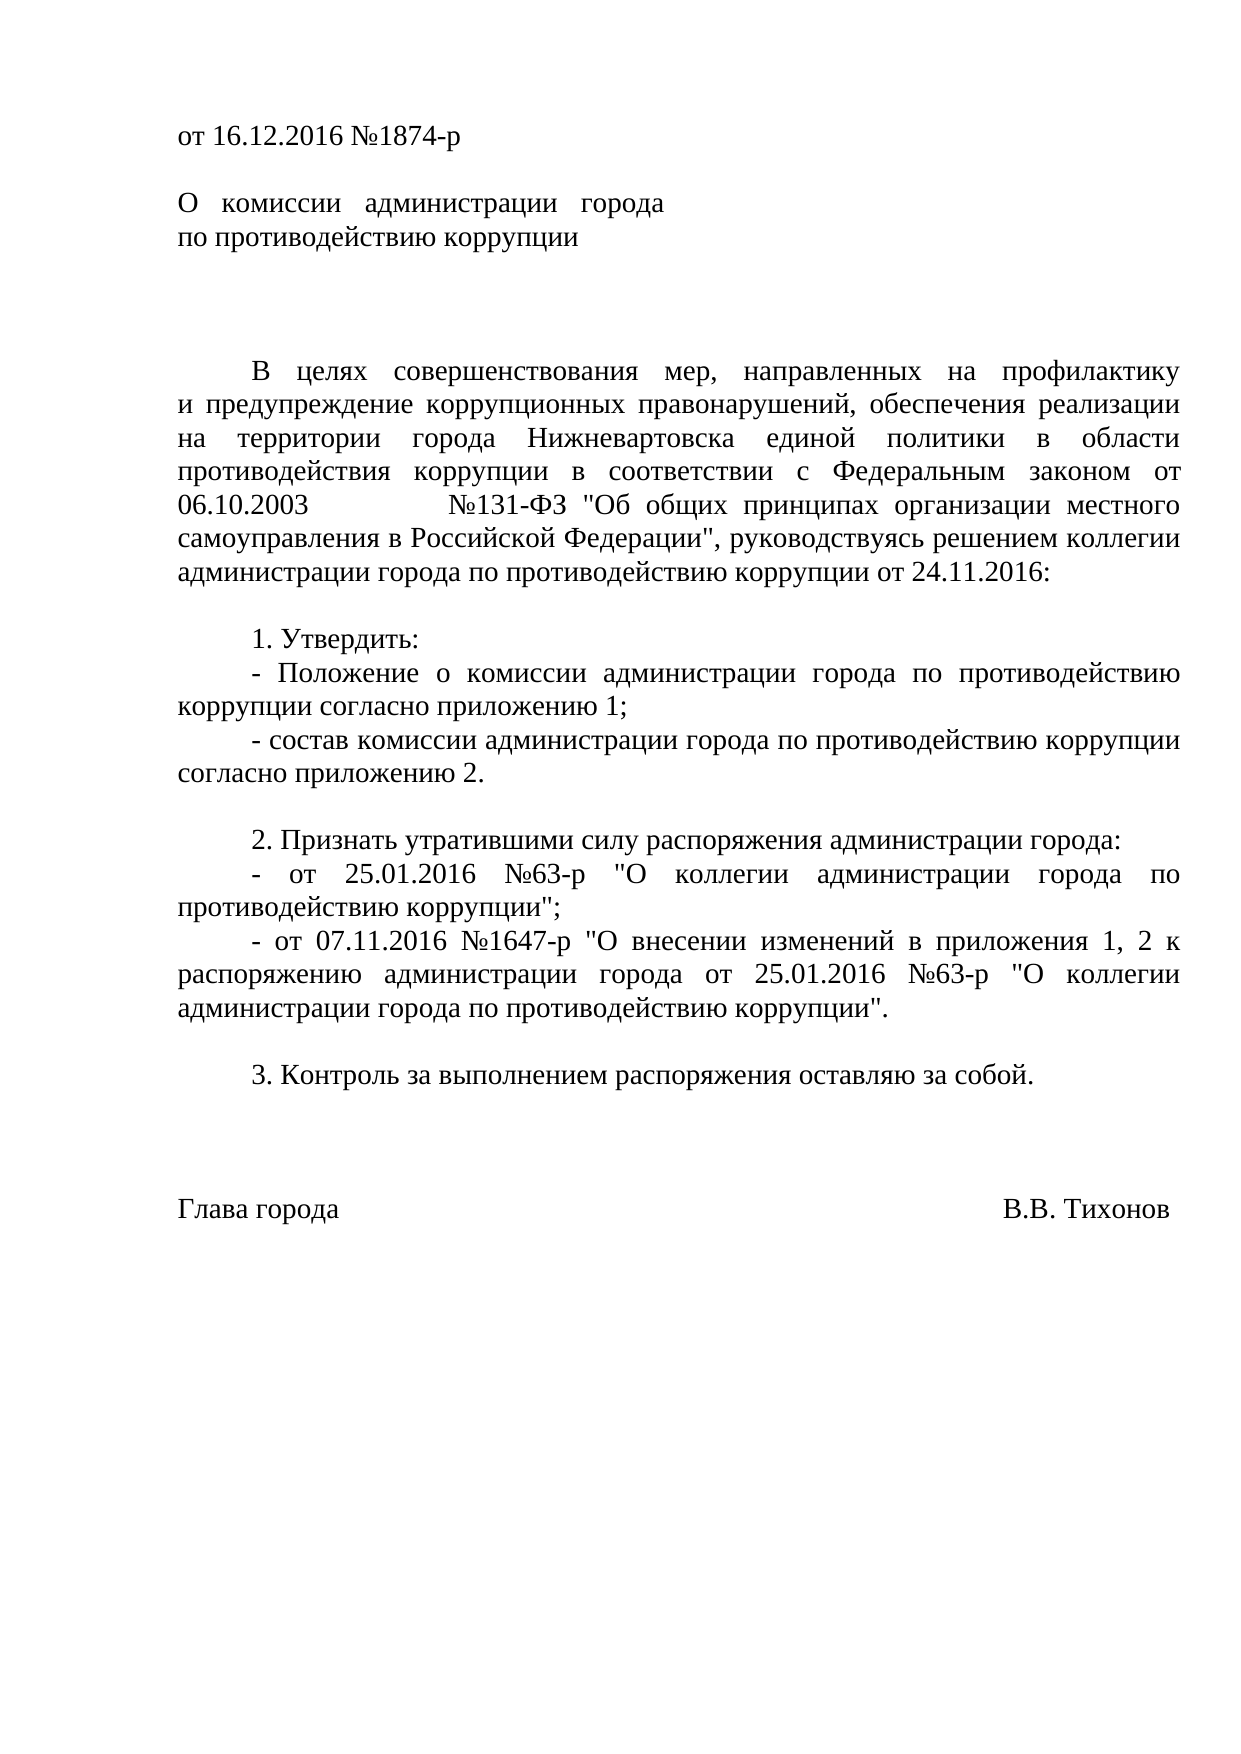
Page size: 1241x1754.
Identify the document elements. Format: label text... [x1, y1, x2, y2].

text - от 07.11.2016 №1647-р "О внесении изменений в приложения 1, 2 к распоряжению администрации города от 25.01.2016 №63-р "О коллегии администрации города по противодействию коррупции". [177, 923, 1181, 1024]
text О комиссии администрации города по противодействию коррупции [177, 185, 664, 252]
text - от 25.01.2016 №63-р "О коллегии администрации города по противодействию коррупции"; [177, 856, 1181, 923]
text В целях совершенствования мер, направленных на профилактику и предупреждение коррупционных правонарушений, обеспечения реализации на территории города Нижневартовска единой политики в области противодействия коррупции в соответствии с Федеральным законом от 06.10.2003 №131-ФЗ "Об общих принципах организации местного самоуправления в Российской Федерации", руководствуясь решением коллегии администрации города по противодействию коррупции от 24.11.2016: [177, 353, 1181, 588]
text Глава города В.В. Тихонов [177, 1191, 1181, 1225]
text 1. Утвердить: [177, 621, 1181, 655]
text - Положение о комиссии администрации города по противодействию коррупции согласно приложению 1; [177, 655, 1181, 722]
text - состав комиссии администрации города по противодействию коррупции согласно приложению 2. [177, 722, 1181, 789]
text 2. Признать утратившими силу распоряжения администрации города: [177, 822, 1181, 856]
text 3. Контроль за выполнением распоряжения оставляю за собой. [177, 1057, 1181, 1091]
text от 16.12.2016 №1874-р [177, 118, 1181, 152]
